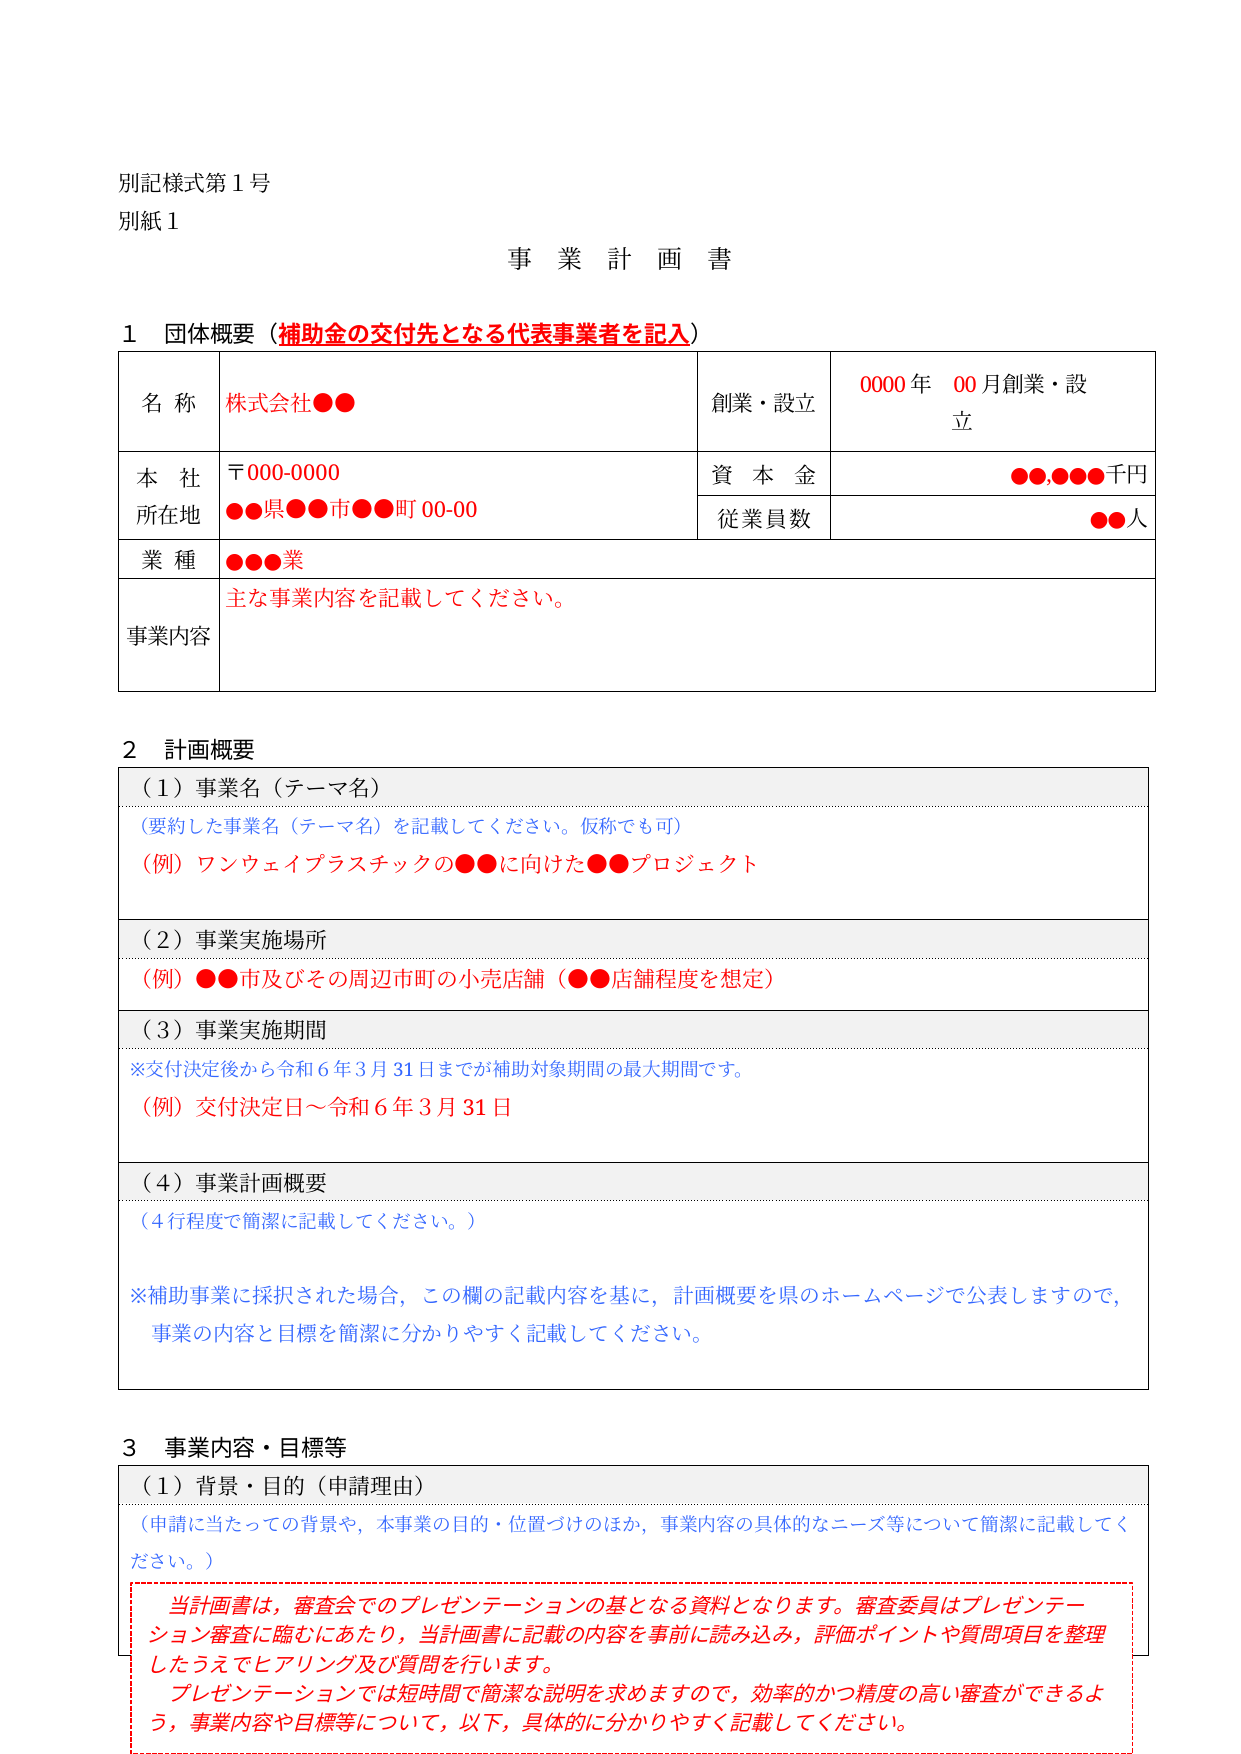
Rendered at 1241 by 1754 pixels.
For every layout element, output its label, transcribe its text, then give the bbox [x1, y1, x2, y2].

table_cell 従業員数 [698, 496, 830, 539]
table_cell 資 本 金 [698, 452, 830, 495]
table_cell ●●,●●●千円 [831, 452, 1155, 495]
text 別紙１ [118, 201, 1122, 238]
table_cell ※交付決定後から令和６年３月31日までが補助対象期間の最大期間です。 （例）交付決定日～令和６年３月31日 [119, 1048, 1148, 1162]
table_cell （例）●●市及びその周辺市町の小売店舗（●●店舗程度を想定） [119, 958, 1148, 1010]
table_header 創業・設立 [698, 352, 830, 451]
table_cell 業 種 [119, 540, 219, 577]
table_cell 事業内容 [119, 579, 219, 691]
text １ 団体概要（補助金の交付先となる代表事業者を記入） [118, 313, 1122, 351]
table_cell （４）事業計画概要 [119, 1163, 1148, 1200]
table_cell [119, 1504, 1148, 1654]
text 別記様式第１号 [118, 163, 1122, 201]
table_cell 本 社 所在地 [119, 452, 219, 539]
table_cell （要約した事業名（テーマ名）を記載してください。仮称でも可） （例）ワンウェイプラスチックの●●に向けた●●プロジェクト [119, 806, 1148, 919]
table_header 株式会社●● [220, 352, 697, 451]
table_header （１）事業名（テーマ名） [119, 768, 1148, 806]
table_cell （３）事業実施期間 [119, 1011, 1148, 1048]
table_cell 〒000-0000 ●●県●●市●●町00-00 [220, 452, 697, 539]
table_cell 主な事業内容を記載してください。 [220, 579, 1155, 691]
text ３ 事業内容・目標等 [118, 1427, 1122, 1465]
table_cell ●●人 [831, 496, 1155, 539]
text 事 業 計 画 書 [118, 238, 1122, 276]
table_cell （２）事業実施場所 [119, 920, 1148, 958]
table_header （１）背景・目的（申請理由） [119, 1466, 1148, 1503]
text ２ 計画概要 [118, 729, 1122, 767]
table_cell ●●●業 [220, 540, 1155, 577]
table_cell （４行程度で簡潔に記載してください。） ※補助事業に採択された場合，この欄の記載内容を基に，計画概要を県のホームページで公表しますので，事業の内容と目標を簡潔に分かりやすく記載してください。 [119, 1200, 1148, 1389]
table_header 0000年 00月創業・設立 [831, 352, 1155, 451]
table_header 名 称 [119, 352, 219, 451]
